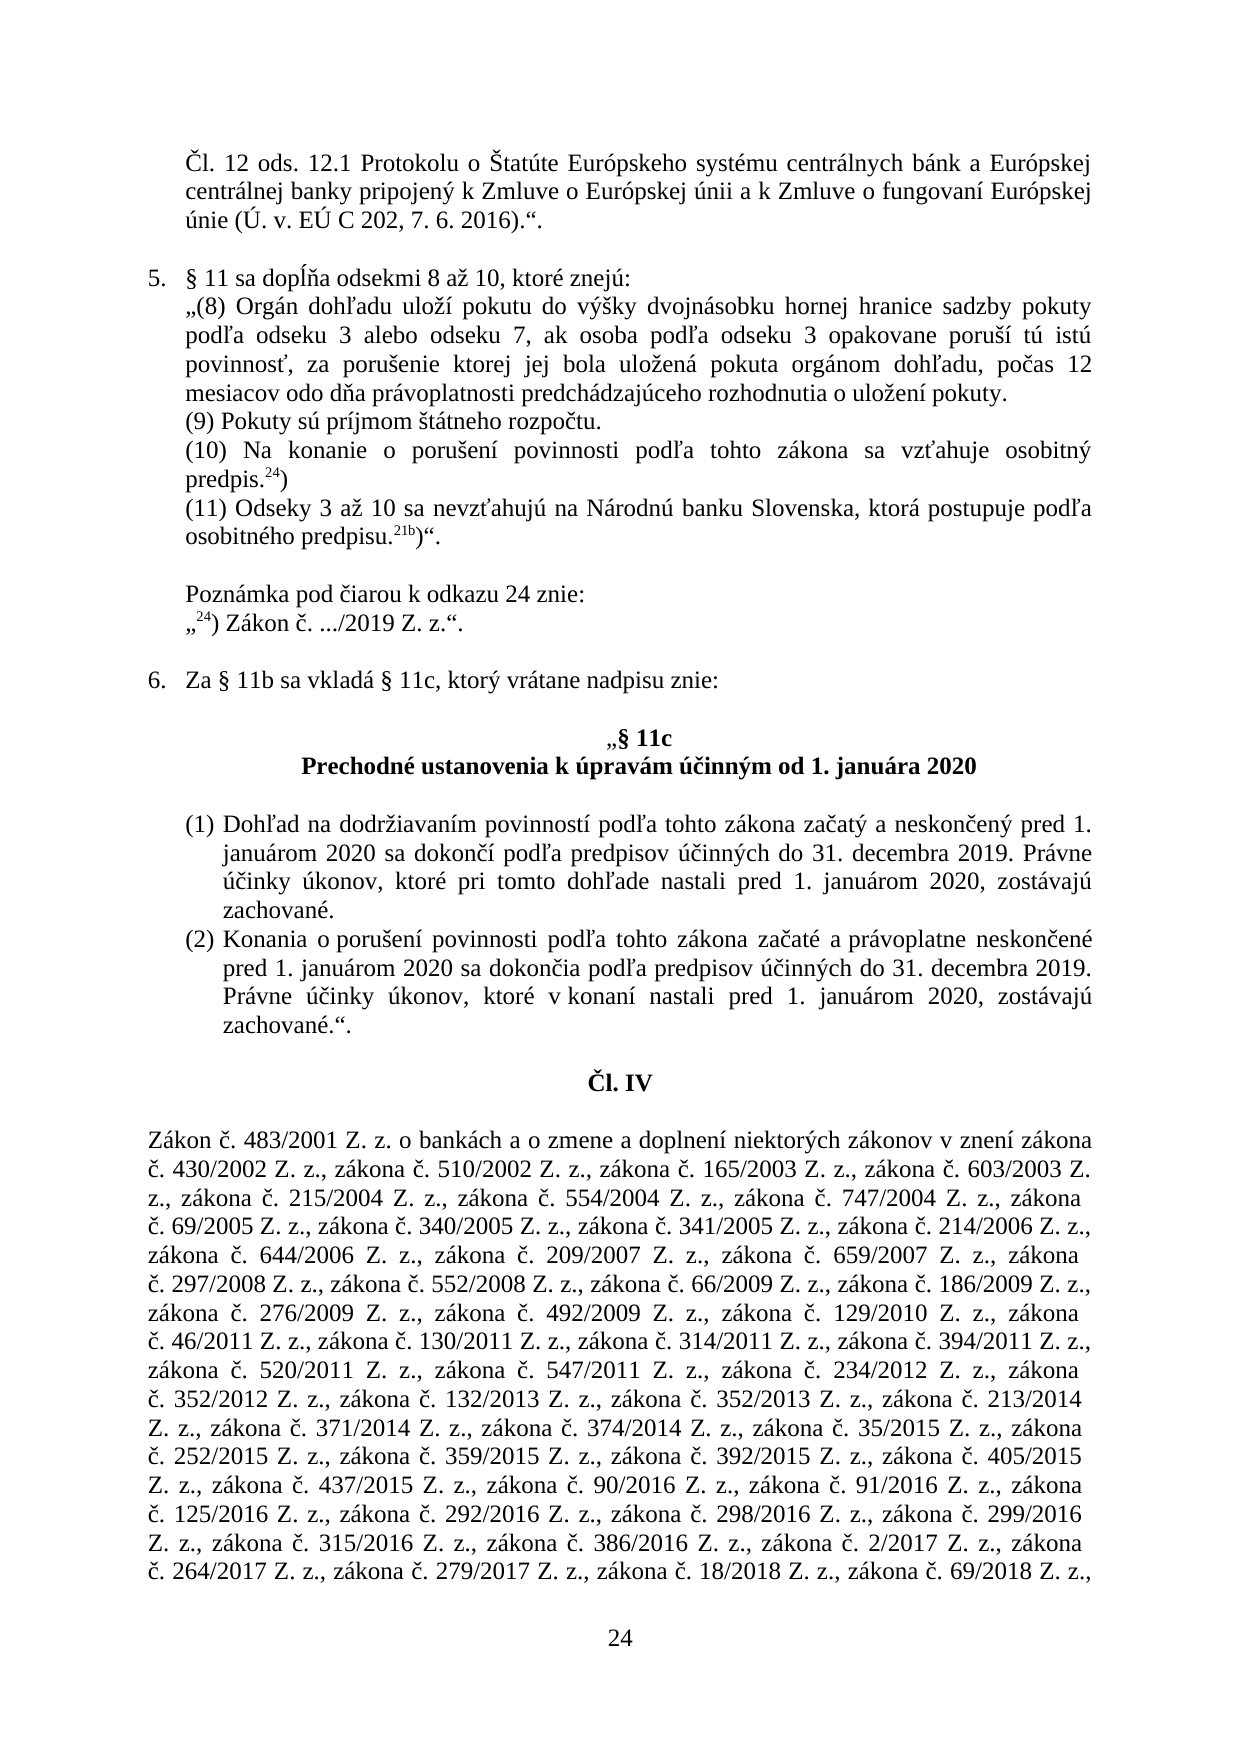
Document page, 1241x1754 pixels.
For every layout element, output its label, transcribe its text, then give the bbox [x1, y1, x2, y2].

list Poznámka pod čiarou k odkazu 24 znie: [185, 579, 1093, 608]
list § 11 sa dopĺňa odsekmi 8 až 10, ktoré znejú: [148, 263, 1093, 291]
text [148, 1125, 1093, 1585]
list (11) Odseky 3 až 10 sa nevzťahujú na Národnú banku Slovenska, ktorá postupuje podľa osobitného predpisu.21b)“. [185, 493, 1093, 550]
list „§ 11c [185, 723, 1093, 751]
list „(8) Orgán dohľadu uloží pokutu do výšky dvojnásobku hornej hranice sadzby pokuty podľa odseku 3 alebo odseku 7, ak osoba podľa odseku 3 opakovane poruší tú istú povinnosť, za porušenie ktorej jej bola uložená pokuta orgánom dohľadu, počas 12 mesiacov odo dňa právoplatnosti predchádzajúceho rozhodnutia o uložení pokuty. [185, 291, 1093, 406]
list Za § 11b sa vkladá § 11c, ktorý vrátane nadpisu znie: [148, 665, 1093, 694]
list (10) Na konanie o porušení povinnosti podľa tohto zákona sa vzťahuje osobitný predpis.24) [185, 435, 1093, 493]
text Čl. IV [148, 1068, 1093, 1096]
list Konania o porušení povinnosti podľa tohto zákona začaté a právoplatne neskončené pred 1. januárom 2020 sa dokončia podľa predpisov účinných do 31. decembra 2019. Právne účinky úkonov, ktoré v konaní nastali pred 1. januárom 2020, zostávajú zachované.“. [185, 924, 1093, 1039]
list (9) Pokuty sú príjmom štátneho rozpočtu. [185, 406, 1093, 435]
list „24) Zákon č. .../2019 Z. z.“. [185, 608, 1093, 636]
list Prechodné ustanovenia k úpravám účinným od 1. januára 2020 [185, 751, 1093, 780]
list Dohľad na dodržiavaním povinností podľa tohto zákona začatý a neskončený pred 1. januárom 2020 sa dokončí podľa predpisov účinných do 31. decembra 2019. Právne účinky úkonov, ktoré pri tomto dohľade nastali pred 1. januárom 2020, zostávajú zachované. [185, 809, 1093, 924]
list Čl. 12 ods. 12.1 Protokolu o Štatúte Európskeho systému centrálnych bánk a Európskej centrálnej banky pripojený k Zmluve o Európskej únii a k Zmluve o fungovaní Európskej únie (Ú. v. EÚ C 202, 7. 6. 2016).“. [185, 148, 1093, 234]
